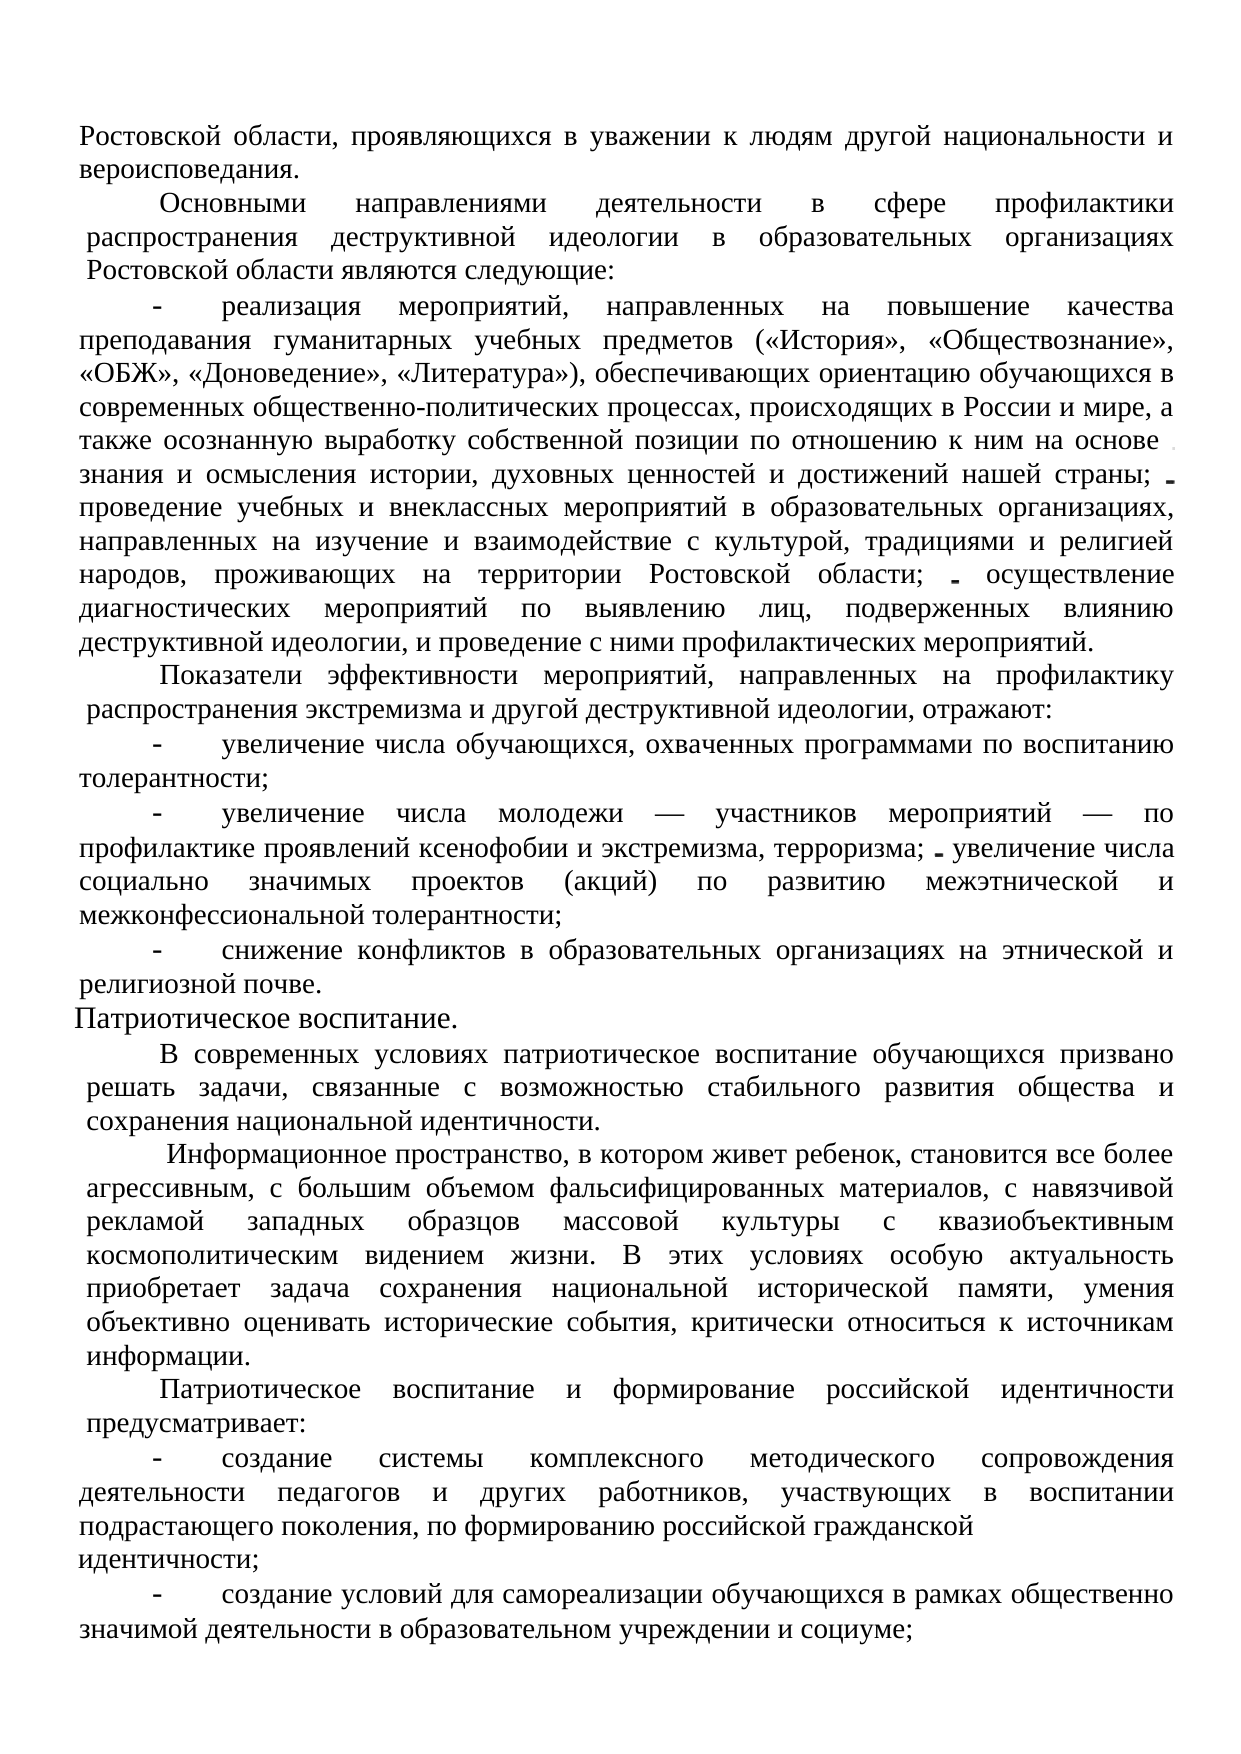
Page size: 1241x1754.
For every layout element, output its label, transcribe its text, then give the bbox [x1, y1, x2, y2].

text В современных условиях патриотическое воспитание обучающихся призвано решать задачи, связанные с возможностью стабильного развития общества и сохранения национальной идентичности. [86, 1036, 1175, 1136]
list увеличение числа молодежи — участников мероприятий — по профилактике проявлений ксенофобии и экстремизма, терроризма; увеличение числа социально значимых проектов (акций) по развитию межэтнической и межконфессиональной толерантности; [79, 794, 1175, 930]
list снижение конфликтов в образовательных организациях на этнической и религиозной почве. [79, 930, 1175, 1000]
text Показатели эффективности мероприятий, направленных на профилактику распространения экстремизма и другой деструктивной идеологии, отражают: [86, 657, 1175, 724]
list создание условий для самореализации обучающихся в рамках общественно значимой деятельности в образовательном учреждении и социуме; [79, 1575, 1175, 1644]
list увеличение числа обучающихся, охваченных программами по воспитанию толерантности; [79, 724, 1175, 794]
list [79, 118, 1175, 185]
text Основными направлениями деятельности в сфере профилактики распространения деструктивной идеологии в образовательных организациях Ростовской области являются следующие: [86, 185, 1175, 286]
list создание системы комплексного методического сопровождения деятельности педагогов и других работников, участвующих в воспитании подрастающего поколения, по формированию российской гражданской [79, 1438, 1175, 1541]
list реализация мероприятий, направленных на повышение качества преподавания гуманитарных учебных предметов («История», «Обществознание», «ОБЖ», «Доноведение», «Литература»), обеспечивающих ориентацию обучающихся в современных общественно-политических процессах, происходящих в России и мире, а также осознанную выработку собственной позиции по отношению к ним на основе знания и осмысления истории, духовных ценностей и достижений нашей страны; проведение учебных и внеклассных мероприятий в образовательных организациях, направленных на изучение и взаимодействие с культурой, традициями и религией народов, проживающих на территории Ростовской области; осуществление диагностических мероприятий по выявлению лиц, подверженных влиянию деструктивной идеологии, и проведение с ними профилактических мероприятий. [79, 286, 1175, 657]
text Патриотическое воспитание и формирование российской идентичности предусматривает: [86, 1371, 1175, 1438]
picture [1165, 480, 1175, 484]
picture [934, 853, 944, 857]
text Информационное пространство, в котором живет ребенок, становится все более агрессивным, с большим объемом фальсифицированных материалов, с навязчивой рекламой западных образцов массовой культуры с квазиобъективным космополитическим видением жизни. В этих условиях особую актуальность приобретает задача сохранения национальной исторической памяти, умения объективно оценивать исторические события, критически относиться к источникам информации. [86, 1136, 1175, 1371]
text Патриотическое воспитание. [74, 1000, 1181, 1036]
text идентичности; [78, 1541, 1175, 1575]
